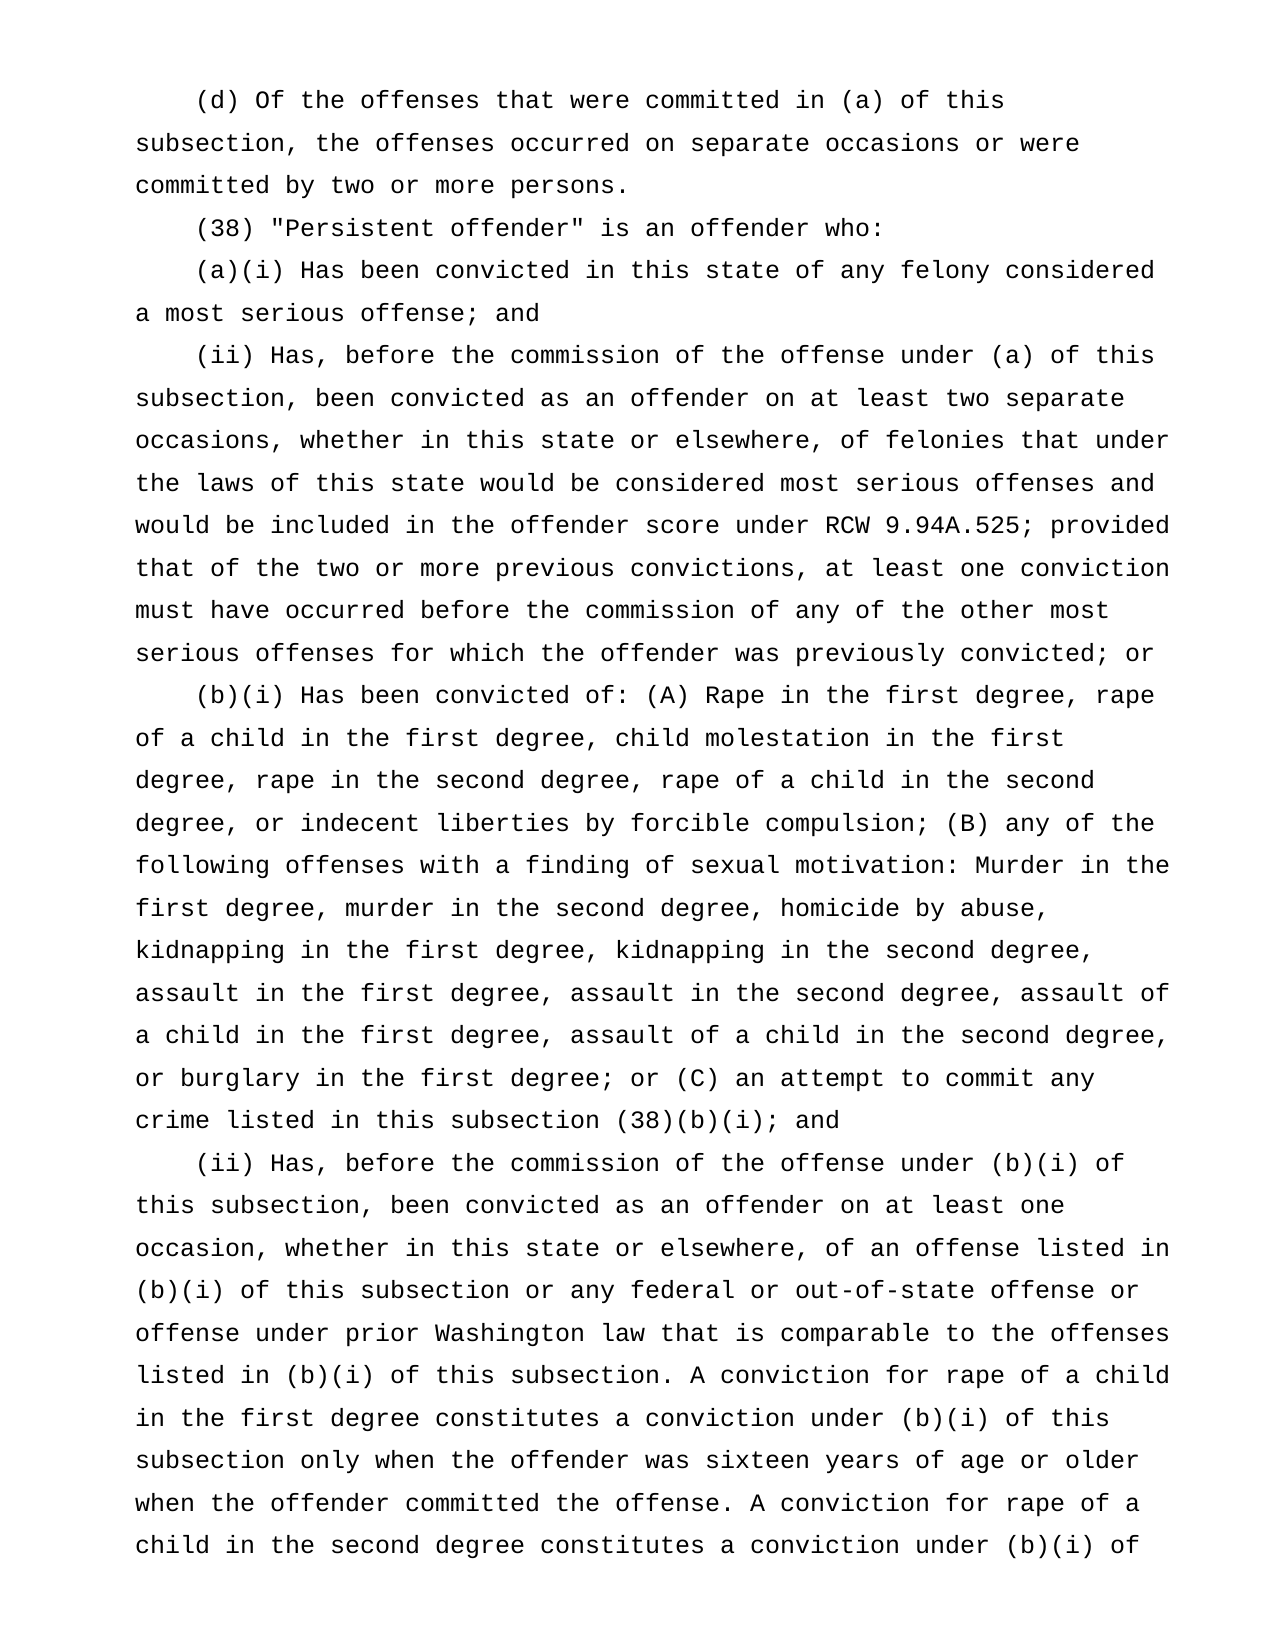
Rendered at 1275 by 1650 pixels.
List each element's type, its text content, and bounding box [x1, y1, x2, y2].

text (b)(i) Has been convicted of: (A) Rape in the first degree, rape of a child in the first degree, child molestation in the first degree, rape in the second degree, rape of a child in the second degree, or indecent liberties by forcible compulsion; (B) any of the following offenses with a finding of sexual motivation: Murder in the first degree, murder in the second degree, homicide by abuse, kidnapping in the first degree, kidnapping in the second degree, assault in the first degree, assault in the second degree, assault of a child in the first degree, assault of a child in the second degree, or burglary in the first degree; or (C) an attempt to commit any crime listed in this subsection (38)(b)(i); and [135, 670, 1170, 1137]
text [135, 1137, 1170, 1562]
text (38) "Persistent offender" is an offender who: [135, 202, 1170, 245]
text (ii) Has, before the commission of the offense under (a) of this subsection, been convicted as an offender on at least two separate occasions, whether in this state or elsewhere, of felonies that under the laws of this state would be considered most serious offenses and would be included in the offender score under RCW 9.94A.525; provided that of the two or more previous convictions, at least one conviction must have occurred before the commission of any of the other most serious offenses for which the offender was previously convicted; or [135, 330, 1170, 670]
text (a)(i) Has been convicted in this state of any felony considered a most serious offense; and [135, 245, 1170, 330]
text (d) Of the offenses that were committed in (a) of this subsection, the offenses occurred on separate occasions or were committed by two or more persons. [135, 75, 1170, 202]
